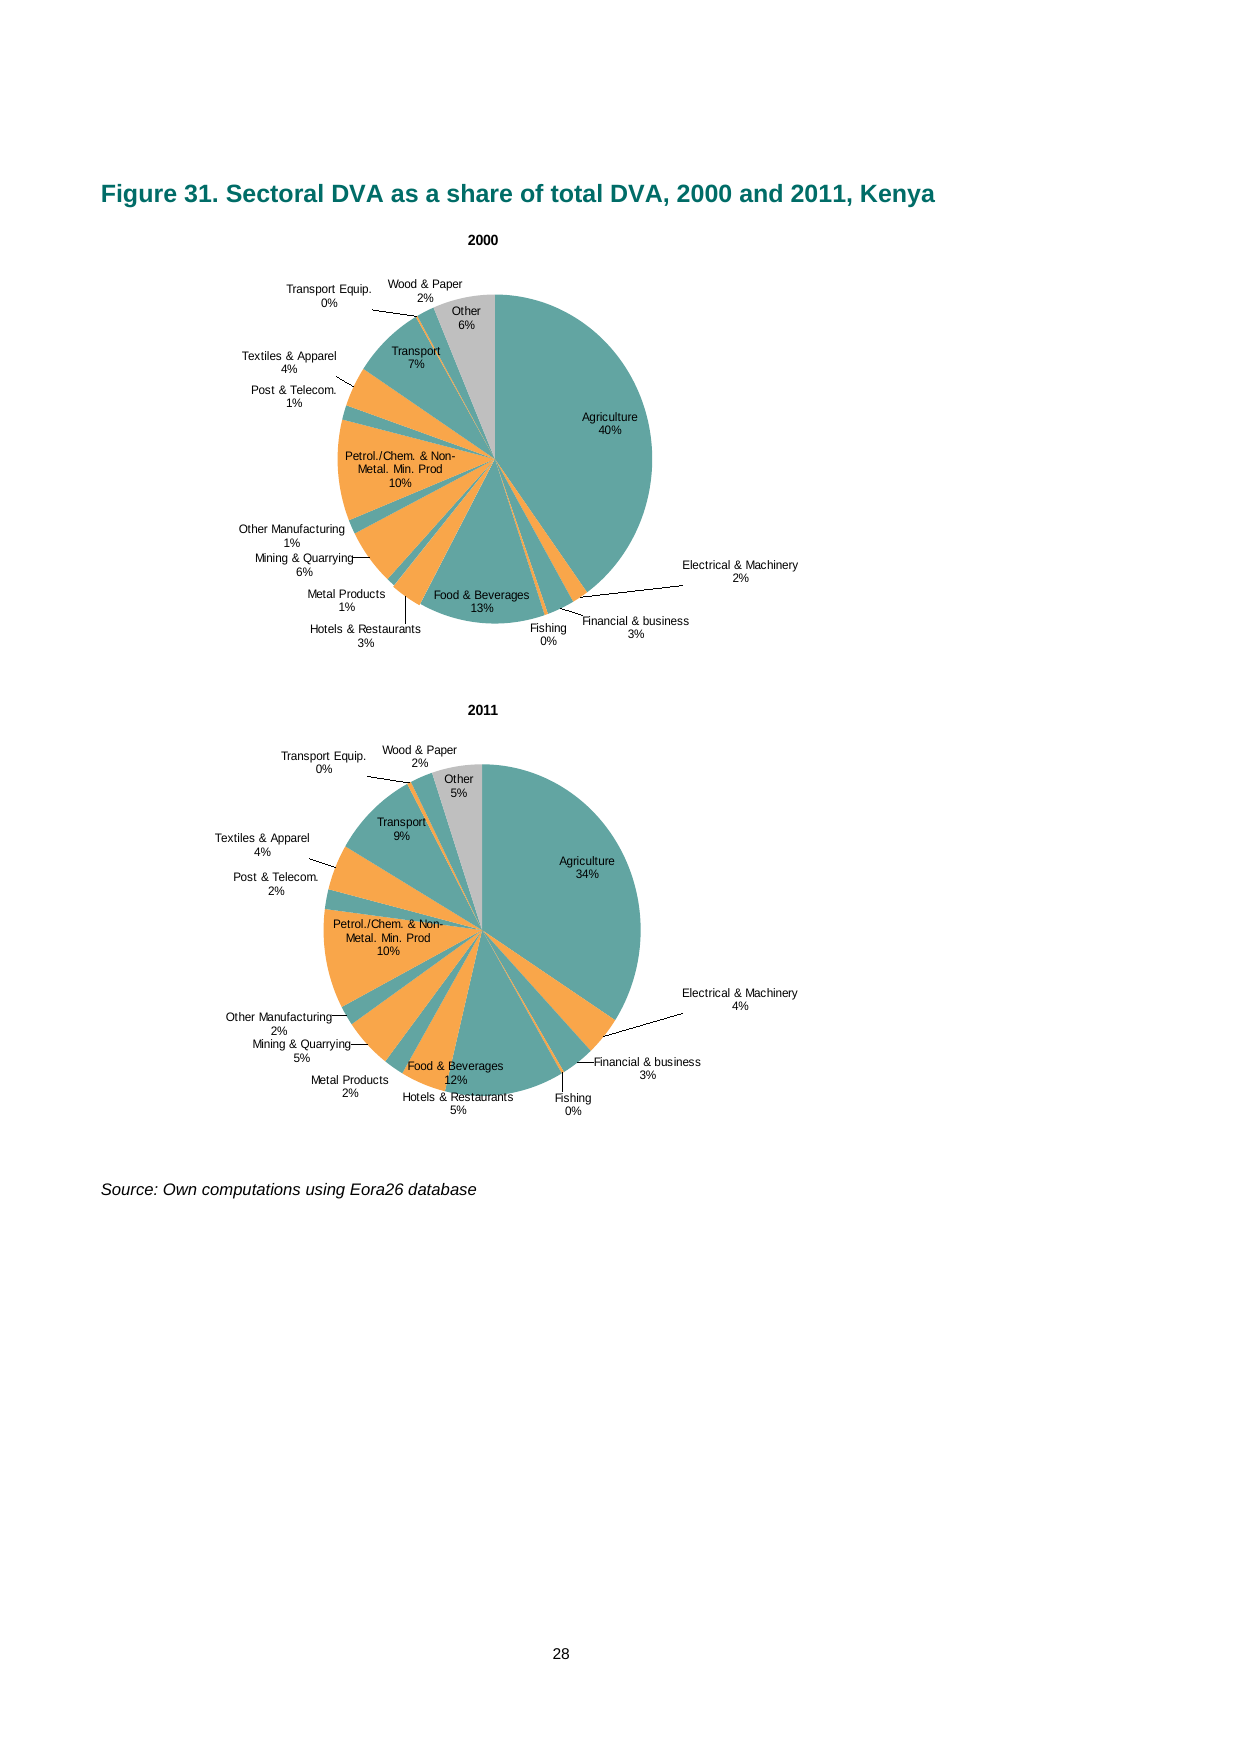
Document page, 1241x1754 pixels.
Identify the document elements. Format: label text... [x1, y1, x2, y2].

subtitle Sectoral DVA as a share of total DVA, 2000 and 2011, Kenya [101, 179, 1021, 208]
text Source: Own computations using Eora26 database [101, 1180, 1021, 1199]
